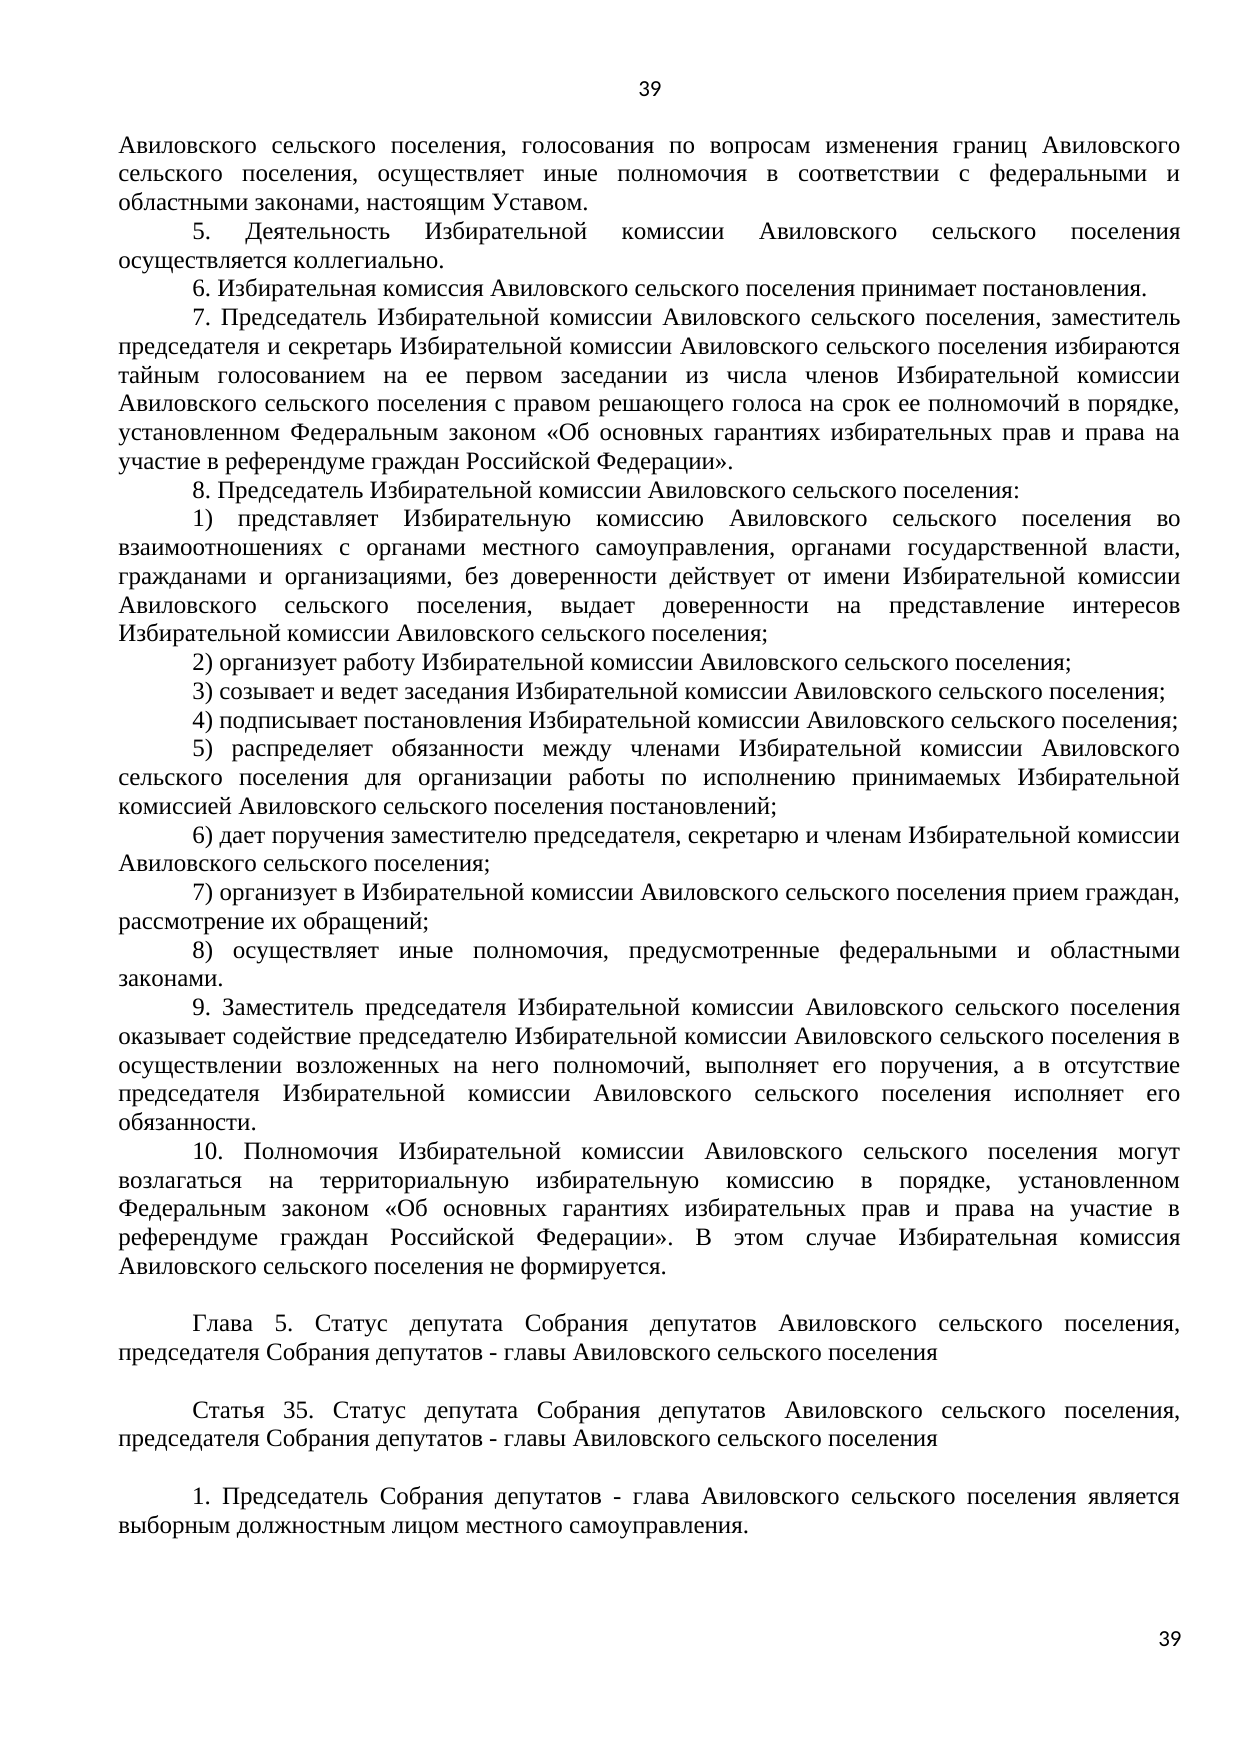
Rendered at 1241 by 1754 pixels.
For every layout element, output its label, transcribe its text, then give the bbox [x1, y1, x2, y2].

text 7) организует в Избирательной комиссии Авиловского сельского поселения прием граждан, рассмотрение их обращений; [118, 877, 1181, 935]
text Статья 35. Статус депутата Собрания депутатов Авиловского сельского поселения, председателя Собрания депутатов - главы Авиловского сельского поселения [118, 1395, 1181, 1452]
text 8) осуществляет иные полномочия, предусмотренные федеральными и областными законами. [118, 935, 1181, 992]
text 7. Председатель Избирательной комиссии Авиловского сельского поселения, заместитель председателя и секретарь Избирательной комиссии Авиловского сельского поселения избираются тайным голосованием на ее первом заседании из числа членов Избирательной комиссии Авиловского сельского поселения с правом решающего голоса на срок ее полномочий в порядке, установленном Федеральным законом «Об основных гарантиях избирательных прав и права на участие в референдуме граждан Российской Федерации». [118, 302, 1181, 475]
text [118, 130, 1181, 216]
text 5. Деятельность Избирательной комиссии Авиловского сельского поселения осуществляется коллегиально. [118, 216, 1181, 273]
text 9. Заместитель председателя Избирательной комиссии Авиловского сельского поселения оказывает содействие председателю Избирательной комиссии Авиловского сельского поселения в осуществлении возложенных на него полномочий, выполняет его поручения, а в отсутствие председателя Избирательной комиссии Авиловского сельского поселения исполняет его обязанности. [118, 992, 1181, 1136]
text 1) представляет Избирательную комиссию Авиловского сельского поселения во взаимоотношениях с органами местного самоуправления, органами государственной власти, гражданами и организациями, без доверенности действует от имени Избирательной комиссии Авиловского сельского поселения, выдает доверенности на представление интересов Избирательной комиссии Авиловского сельского поселения; [118, 503, 1181, 647]
text 6) дает поручения заместителю председателя, секретарю и членам Избирательной комиссии Авиловского сельского поселения; [118, 820, 1181, 877]
text 5) распределяет обязанности между членами Избирательной комиссии Авиловского сельского поселения для организации работы по исполнению принимаемых Избирательной комиссией Авиловского сельского поселения постановлений; [118, 733, 1181, 820]
text Глава 5. Статус депутата Собрания депутатов Авиловского сельского поселения, председателя Собрания депутатов - главы Авиловского сельского поселения [118, 1308, 1181, 1366]
text 1. Председатель Собрания депутатов - глава Авиловского сельского поселения является выборным должностным лицом местного самоуправления. [118, 1481, 1181, 1538]
text 3) созывает и ведет заседания Избирательной комиссии Авиловского сельского поселения; [118, 676, 1181, 705]
text 6. Избирательная комиссия Авиловского сельского поселения принимает постановления. [118, 273, 1181, 302]
text 2) организует работу Избирательной комиссии Авиловского сельского поселения; [118, 647, 1181, 676]
text 8. Председатель Избирательной комиссии Авиловского сельского поселения: [118, 475, 1181, 503]
text 4) подписывает постановления Избирательной комиссии Авиловского сельского поселения; [118, 705, 1181, 733]
text 10. Полномочия Избирательной комиссии Авиловского сельского поселения могут возлагаться на территориальную избирательную комиссию в порядке, установленном Федеральным законом «Об основных гарантиях избирательных прав и права на участие в референдуме граждан Российской Федерации». В этом случае Избирательная комиссия Авиловского сельского поселения не формируется. [118, 1136, 1181, 1280]
